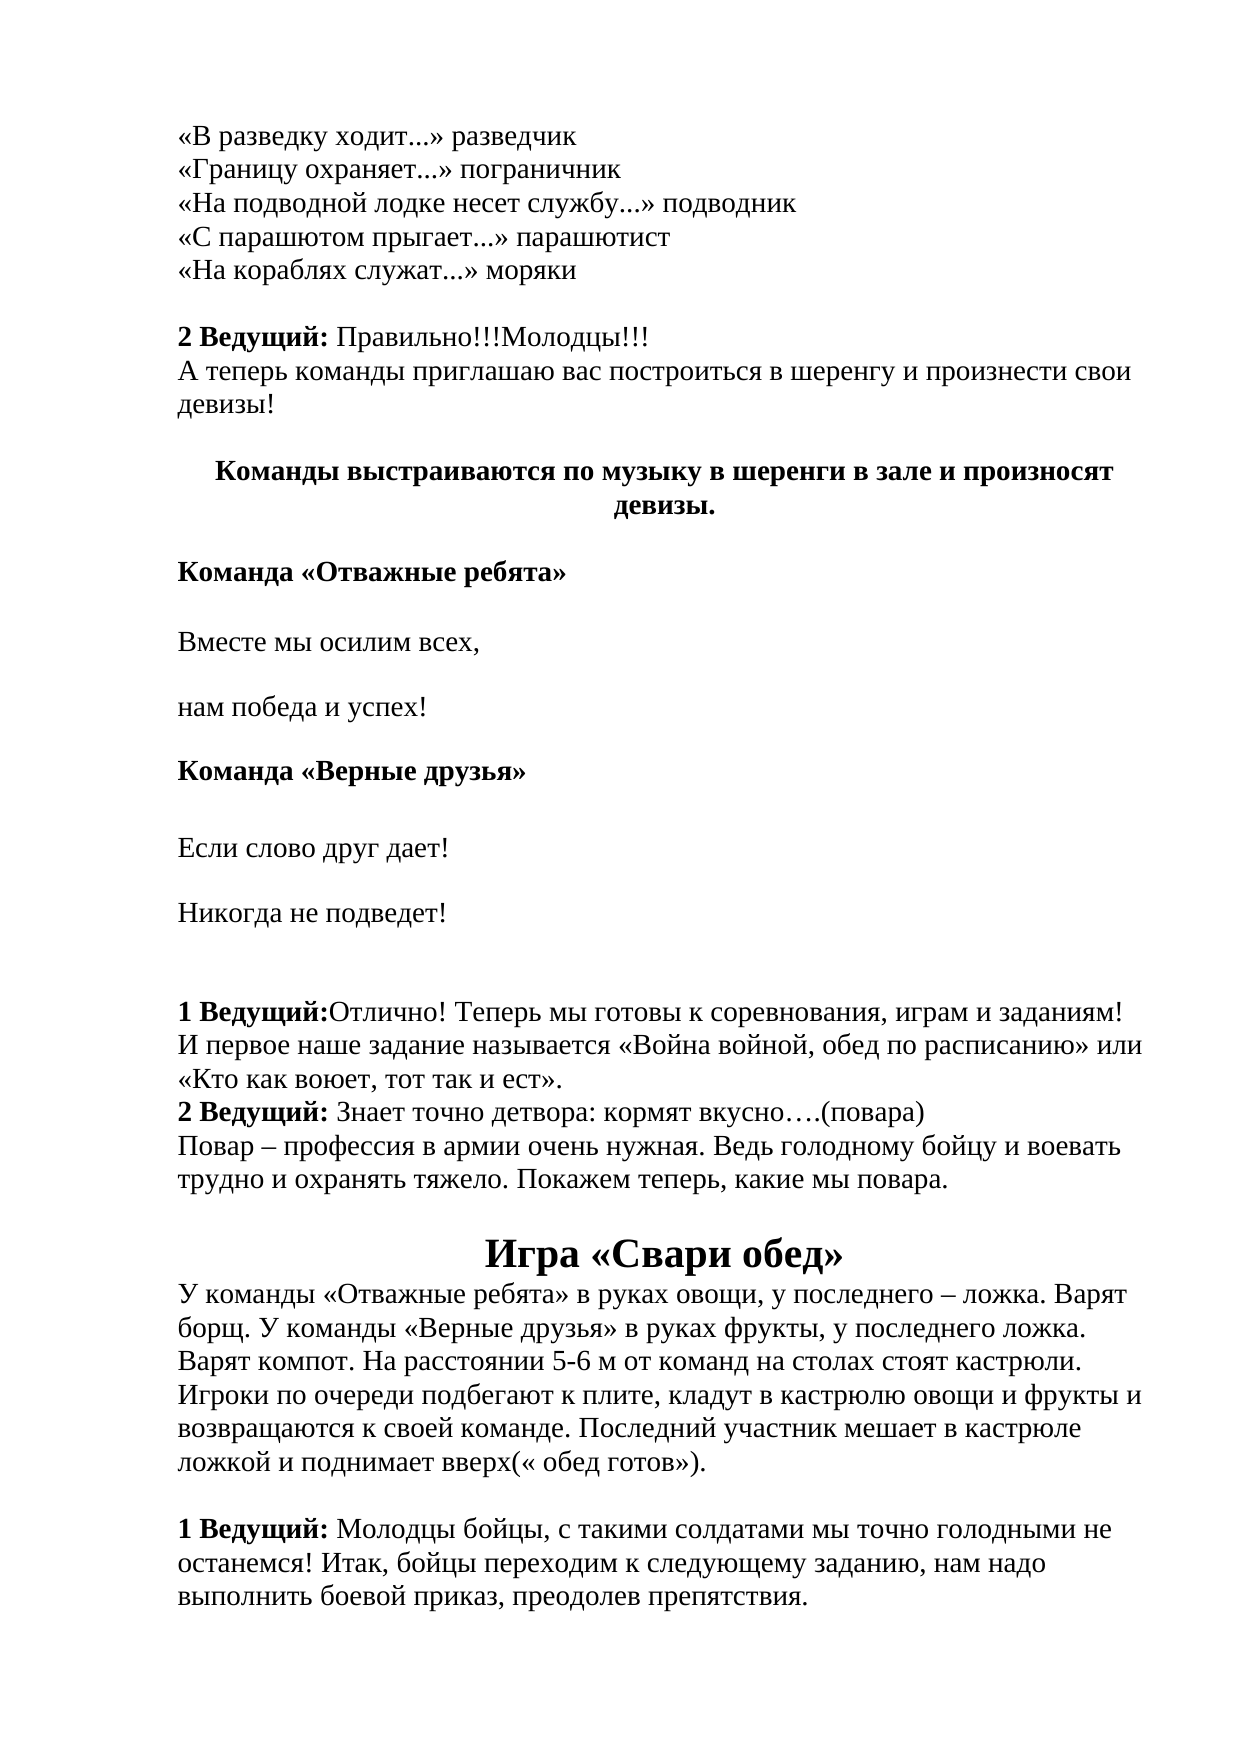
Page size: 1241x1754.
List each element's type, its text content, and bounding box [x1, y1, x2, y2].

text Команда «Отважные ребята» [177, 554, 1152, 588]
text Повар – профессия в армии очень нужная. Ведь голодному бойцу и воевать трудно и охранять тяжело. Покажем теперь, какие мы повара. [177, 1128, 1152, 1195]
text Если слово друг дает! [177, 831, 1152, 864]
text нам победа и успех! [177, 689, 1152, 722]
text Никогда не подведет! [177, 895, 1152, 929]
text 2 Ведущий: Знает точно детвора: кормят вкусно….(повара) [177, 1094, 1152, 1128]
text А теперь команды приглашаю вас построиться в шеренгу и произнести свои девизы! [177, 353, 1152, 420]
text У команды «Отважные ребята» в руках овощи, у последнего – ложка. Варят борщ. У команды «Верные друзья» в руках фрукты, у последнего ложка. Варят компот. На расстоянии 5-6 м от команд на столах стоят кастрюли. Игроки по очереди подбегают к плите, кладут в кастрюлю овощи и фрукты и возвращаются к своей команде. Последний участник мешает в кастрюле ложкой и поднимает вверх(« обед готов»). [177, 1276, 1152, 1478]
text Игра «Свари обед» [177, 1228, 1152, 1276]
text Вместе мы осилим всех, [177, 624, 1152, 657]
text 1 Ведущий: Молодцы бойцы, с такими солдатами мы точно голодными не останемся! Итак, бойцы переходим к следующему заданию, нам надо выполнить боевой приказ, преодолев препятствия. [177, 1511, 1152, 1612]
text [177, 118, 1152, 286]
text Команды выстраиваются по музыку в шеренги в зале и произносят девизы. [177, 453, 1152, 521]
text 1 Ведущий:Отлично! Теперь мы готовы к соревнования, играм и заданиям! И первое наше задание называется «Война войной, обед по расписанию» или «Кто как воюет, тот так и ест». [177, 960, 1152, 1094]
text Команда «Верные друзья» [177, 753, 1152, 787]
text 2 Ведущий: Правильно!!!Молодцы!!! [177, 286, 1152, 353]
